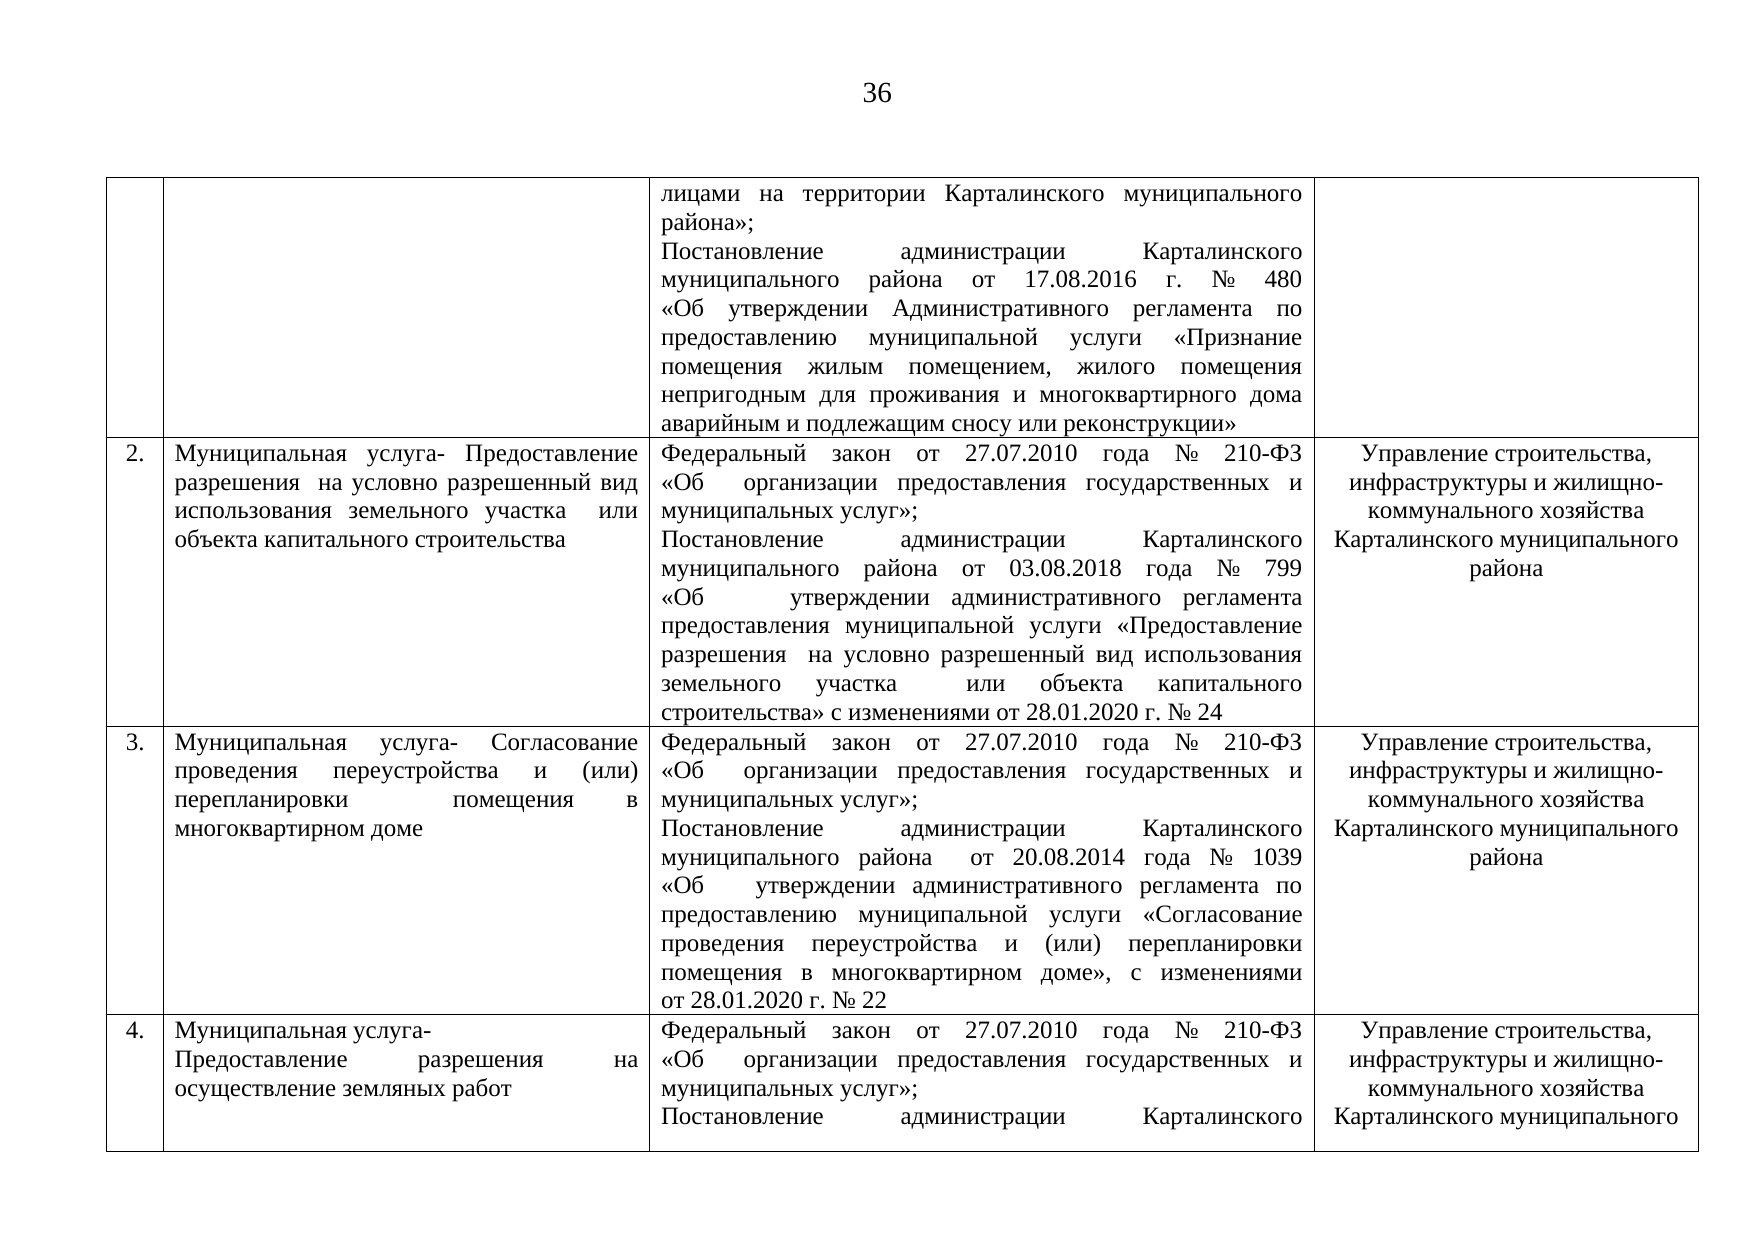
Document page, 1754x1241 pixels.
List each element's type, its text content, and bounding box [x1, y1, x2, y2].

table_cell Управление строительства, инфраструктуры и жилищно-коммунального хозяйства Карталинского муниципального района [1315, 438, 1698, 726]
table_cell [1315, 178, 1698, 437]
table_cell Муниципальная услуга- Согласование проведения переустройства и (или) перепланировки помещения в многоквартирном доме [164, 727, 649, 1014]
table_cell Федеральный закон от 27.07.2010 года № 210-ФЗ «Об организации предоставления государственных и муниципальных услуг»; Постановление администрации Карталинского муниципального района от 03.08.2018 года № 799 «Об утверждении административного регламента предоставления муниципальной услуги «Предоставление разрешения на условно разрешенный вид использования земельного участка или объекта капитального строительства» с изменениями от 28.01.2020 г. № 24 [650, 438, 1314, 726]
table_cell Федеральный закон от 27.07.2010 года № 210-ФЗ «Об организации предоставления государственных и муниципальных услуг»; Постановление администрации Карталинского муниципального района от 20.08.2014 года № 1039 «Об утверждении административного регламента по предоставлению муниципальной услуги «Согласование проведения переустройства и (или) перепланировки помещения в многоквартирном доме», с изменениями от 28.01.2020 г. № 22 [650, 727, 1314, 1014]
table_cell 2. [107, 438, 163, 726]
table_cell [1315, 1015, 1698, 1151]
table_cell Муниципальная услуга- Предоставление разрешения на условно разрешенный вид использования земельного участка или объекта капитального строительства [164, 438, 649, 726]
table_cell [650, 1015, 1314, 1151]
table_cell 4. [107, 1015, 163, 1151]
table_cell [164, 178, 649, 437]
table_cell Управление строительства, инфраструктуры и жилищно-коммунального хозяйства Карталинского муниципального района [1315, 727, 1698, 1014]
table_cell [164, 1015, 649, 1151]
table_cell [650, 178, 1314, 437]
table_cell 1. [107, 178, 163, 437]
table_cell 3. [107, 727, 163, 1014]
